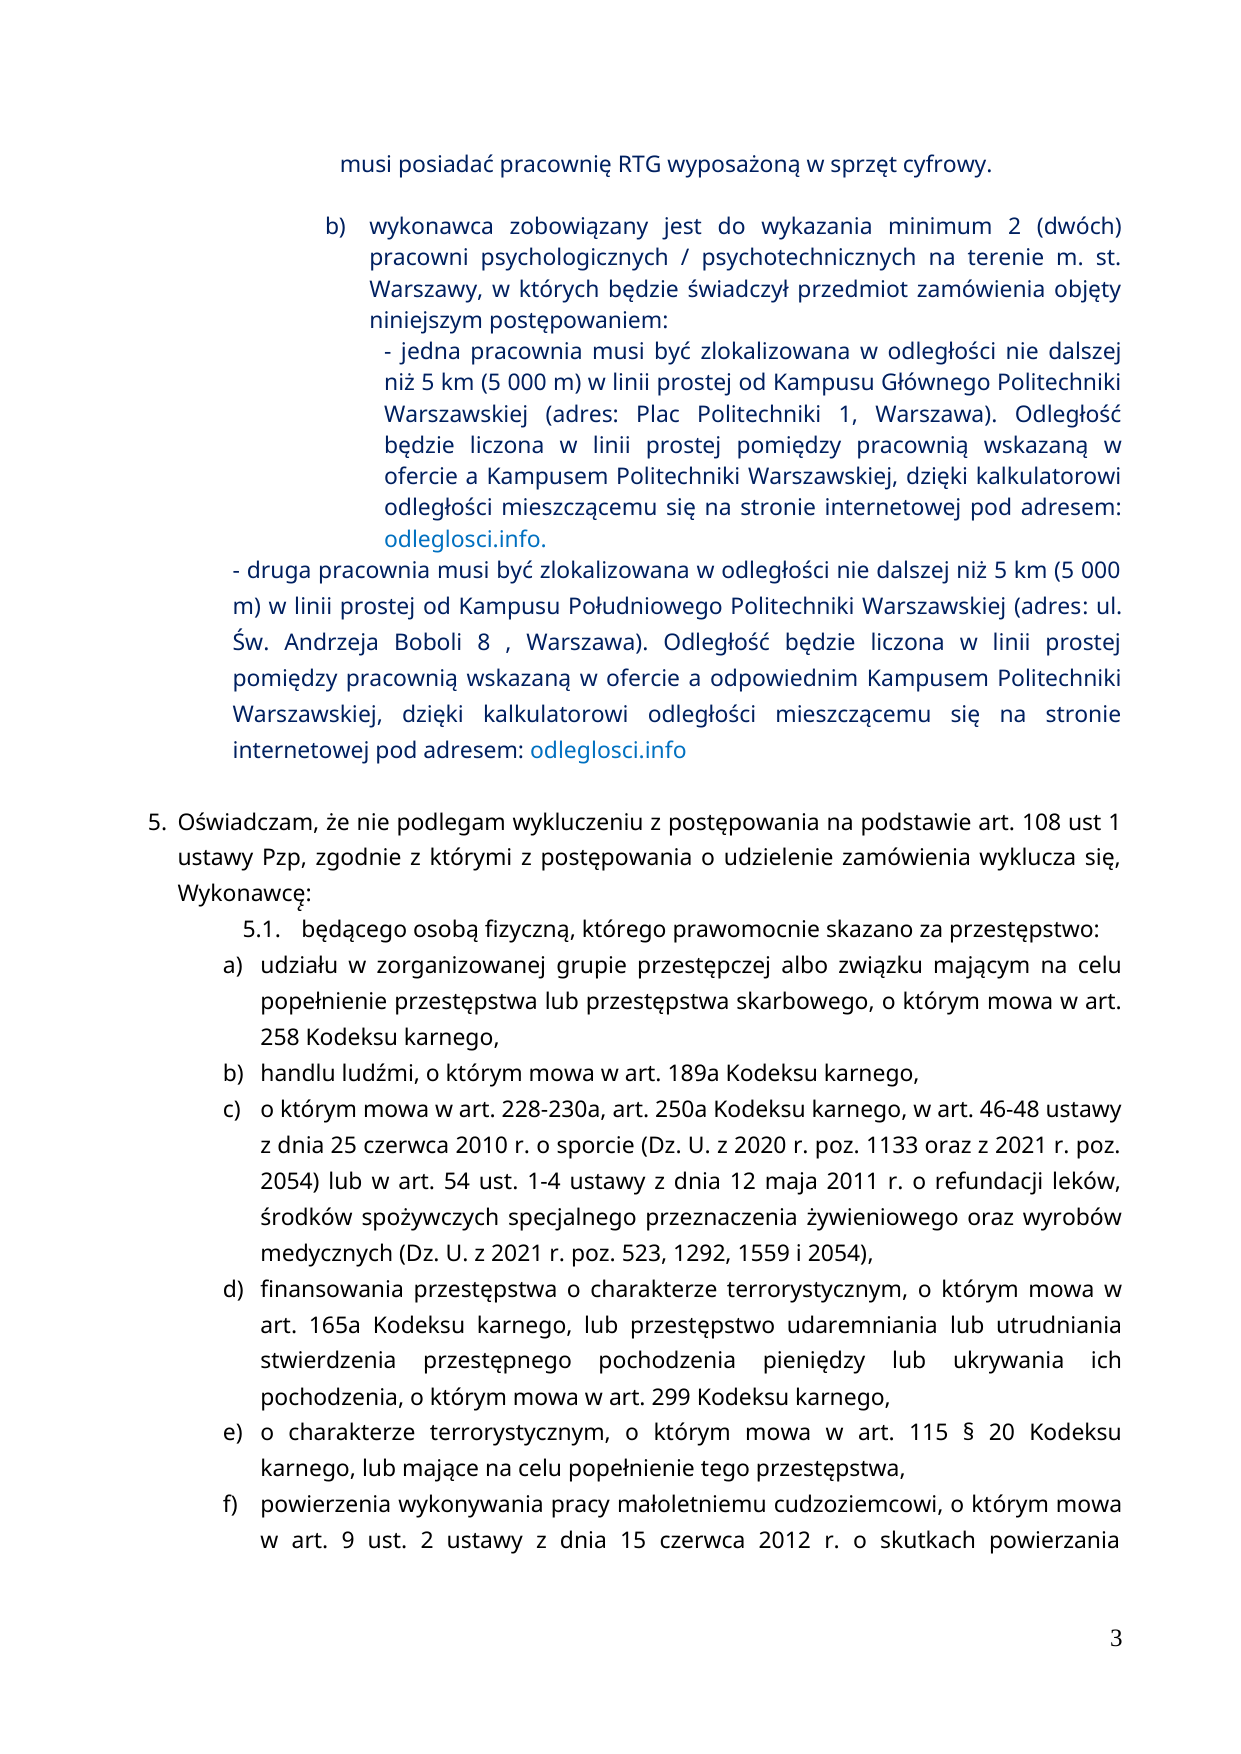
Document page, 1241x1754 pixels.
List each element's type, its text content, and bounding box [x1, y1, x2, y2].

list handlu ludźmi, o którym mowa w art. 189a Kodeksu karnego, [223, 1057, 1122, 1088]
list wykonawca zobowiązany jest do wykazania minimum 2 (dwóch) pracowni psychologicznych / psychotechnicznych na terenie m. st. Warszawy, w których będzie świadczył przedmiot zamówienia objęty niniejszym postępowaniem: [325, 210, 1122, 335]
list finansowania przestępstwa o charakterze terrorystycznym, o którym mowa w art. 165a Kodeksu karnego, lub przestępstwo udaremniania lub utrudniania stwierdzenia przestępnego pochodzenia pieniędzy lub ukrywania ich pochodzenia, o którym mowa w art. 299 Kodeksu karnego, [223, 1273, 1122, 1412]
list - druga pracownia musi być zlokalizowana w odległości nie dalszej niż 5 km (5 000 m) w linii prostej od Kampusu Południowego Politechniki Warszawskiej (adres: ul. Św. Andrzeja Boboli 8 , Warszawa). Odległość będzie liczona w linii prostej pomiędzy pracownią wskazaną w ofercie a odpowiednim Kampusem Politechniki Warszawskiej, dzięki kalkulatorowi odległości mieszczącemu się na stronie internetowej pod adresem: odleglosci.info [232, 554, 1122, 765]
list będącego osobą fizyczną, którego prawomocnie skazano za przestępstwo: [242, 913, 1122, 944]
list udziału w zorganizowanej grupie przestępczej albo związku mającym na celu popełnienie przestępstwa lub przestępstwa skarbowego, o którym mowa w art. 258 Kodeksu karnego, [223, 949, 1122, 1052]
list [223, 1488, 1122, 1555]
list o charakterze terrorystycznym, o którym mowa w art. 115 § 20 Kodeksu karnego, lub mające na celu popełnienie tego przestępstwa, [223, 1416, 1122, 1483]
list o którym mowa w art. 228-230a, art. 250a Kodeksu karnego, w art. 46-48 ustawy z dnia 25 czerwca 2010 r. o sporcie (Dz. U. z 2020 r. poz. 1133 oraz z 2021 r. poz. 2054) lub w art. 54 ust. 1-4 ustawy z dnia 12 maja 2011 r. o refundacji leków, środków spożywczych specjalnego przeznaczenia żywieniowego oraz wyrobów medycznych (Dz. U. z 2021 r. poz. 523, 1292, 1559 i 2054), [223, 1093, 1122, 1268]
text - jedna pracownia musi być zlokalizowana w odległości nie dalszej niż 5 km (5 000 m) w linii prostej od Kampusu Głównego Politechniki Warszawskiej (adres: Plac Politechniki 1, Warszawa). Odległość będzie liczona w linii prostej pomiędzy pracownią wskazaną w ofercie a Kampusem Politechniki Warszawskiej, dzięki kalkulatorowi odległości mieszczącemu się na stronie internetowej pod adresem: odleglosci.info. [384, 335, 1122, 554]
list Oświadczam, że nie podlegam wykluczeniu z postępowania na podstawie art. 108 ust 1 ustawy Pzp, zgodnie z którymi z postępowania o udzielenie zamówienia wyklucza się, Wykonawcę̨: [148, 805, 1122, 908]
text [339, 148, 1122, 179]
